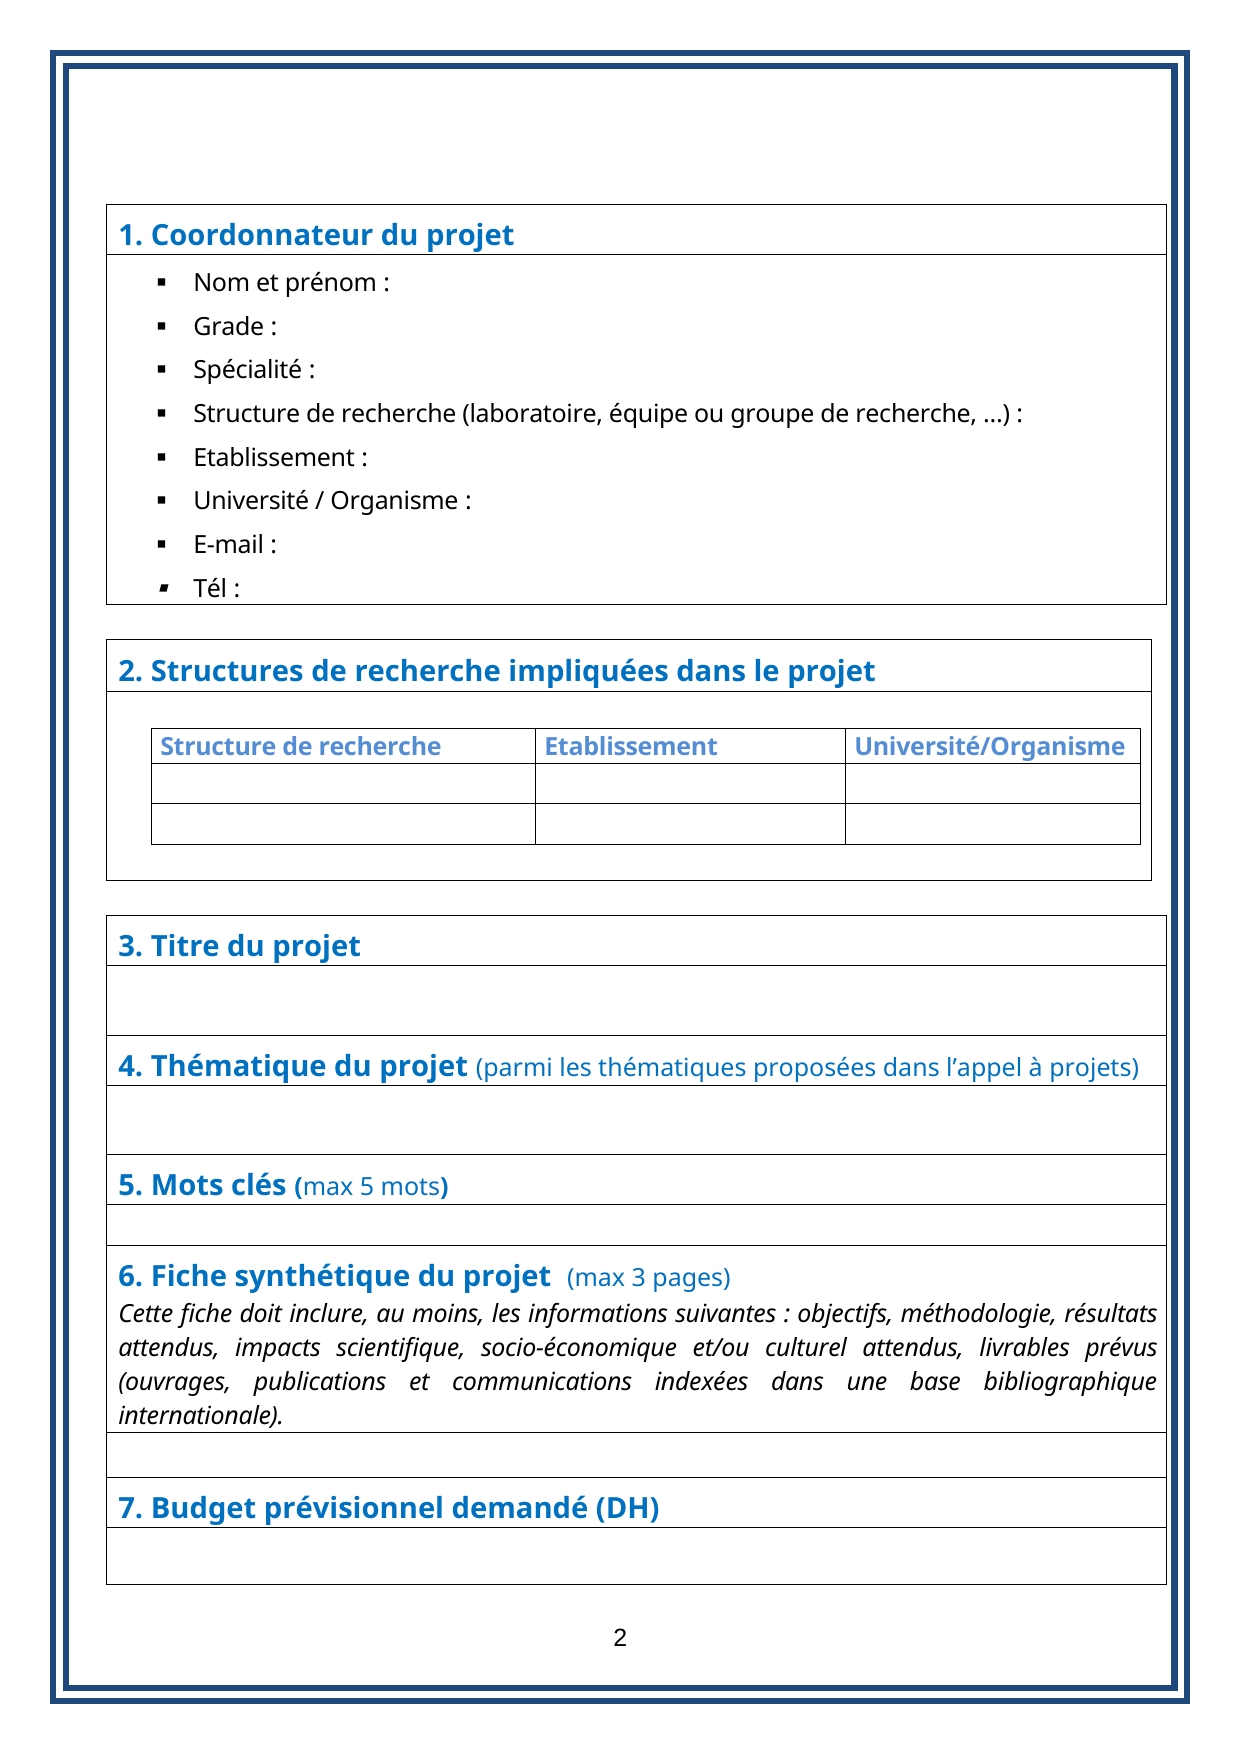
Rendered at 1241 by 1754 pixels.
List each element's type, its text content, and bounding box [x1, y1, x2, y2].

table_cell [107, 1086, 1166, 1154]
table_header 3. Titre du projet [107, 916, 1166, 965]
table_cell 5. Mots clés (max 5 mots) [107, 1155, 1166, 1204]
table_cell [107, 692, 1151, 880]
table_cell [107, 1205, 1166, 1245]
table_cell 4. Thématique du projet (parmi les thématiques proposées dans l’appel à projets) [107, 1036, 1166, 1085]
table_cell Nom et prénom : Grade : Spécialité : Structure de recherche (laboratoire, équipe ou groupe de recherche, …) : Etablissement : Université / Organisme : E-mail : Tél : [107, 255, 1166, 604]
table_cell [107, 1433, 1166, 1477]
table_cell [107, 966, 1166, 1034]
table_header 1. Coordonnateur du projet [107, 205, 1166, 254]
table_header 2. Structures de recherche impliquées dans le projet [107, 640, 1151, 691]
table_cell 6. Fiche synthétique du projet (max 3 pages) Cette fiche doit inclure, au moins, les informations suivantes : objectifs, méthodologie, résultats attendus, impacts scientifique, socio-économique et/ou culturel attendus, livrables prévus (ouvrages, publications et communications indexées dans une base bibliographique internationale). [107, 1246, 1166, 1432]
table_cell [107, 1528, 1166, 1584]
table_cell 7. Budget prévisionnel demandé (DH) [107, 1478, 1166, 1527]
